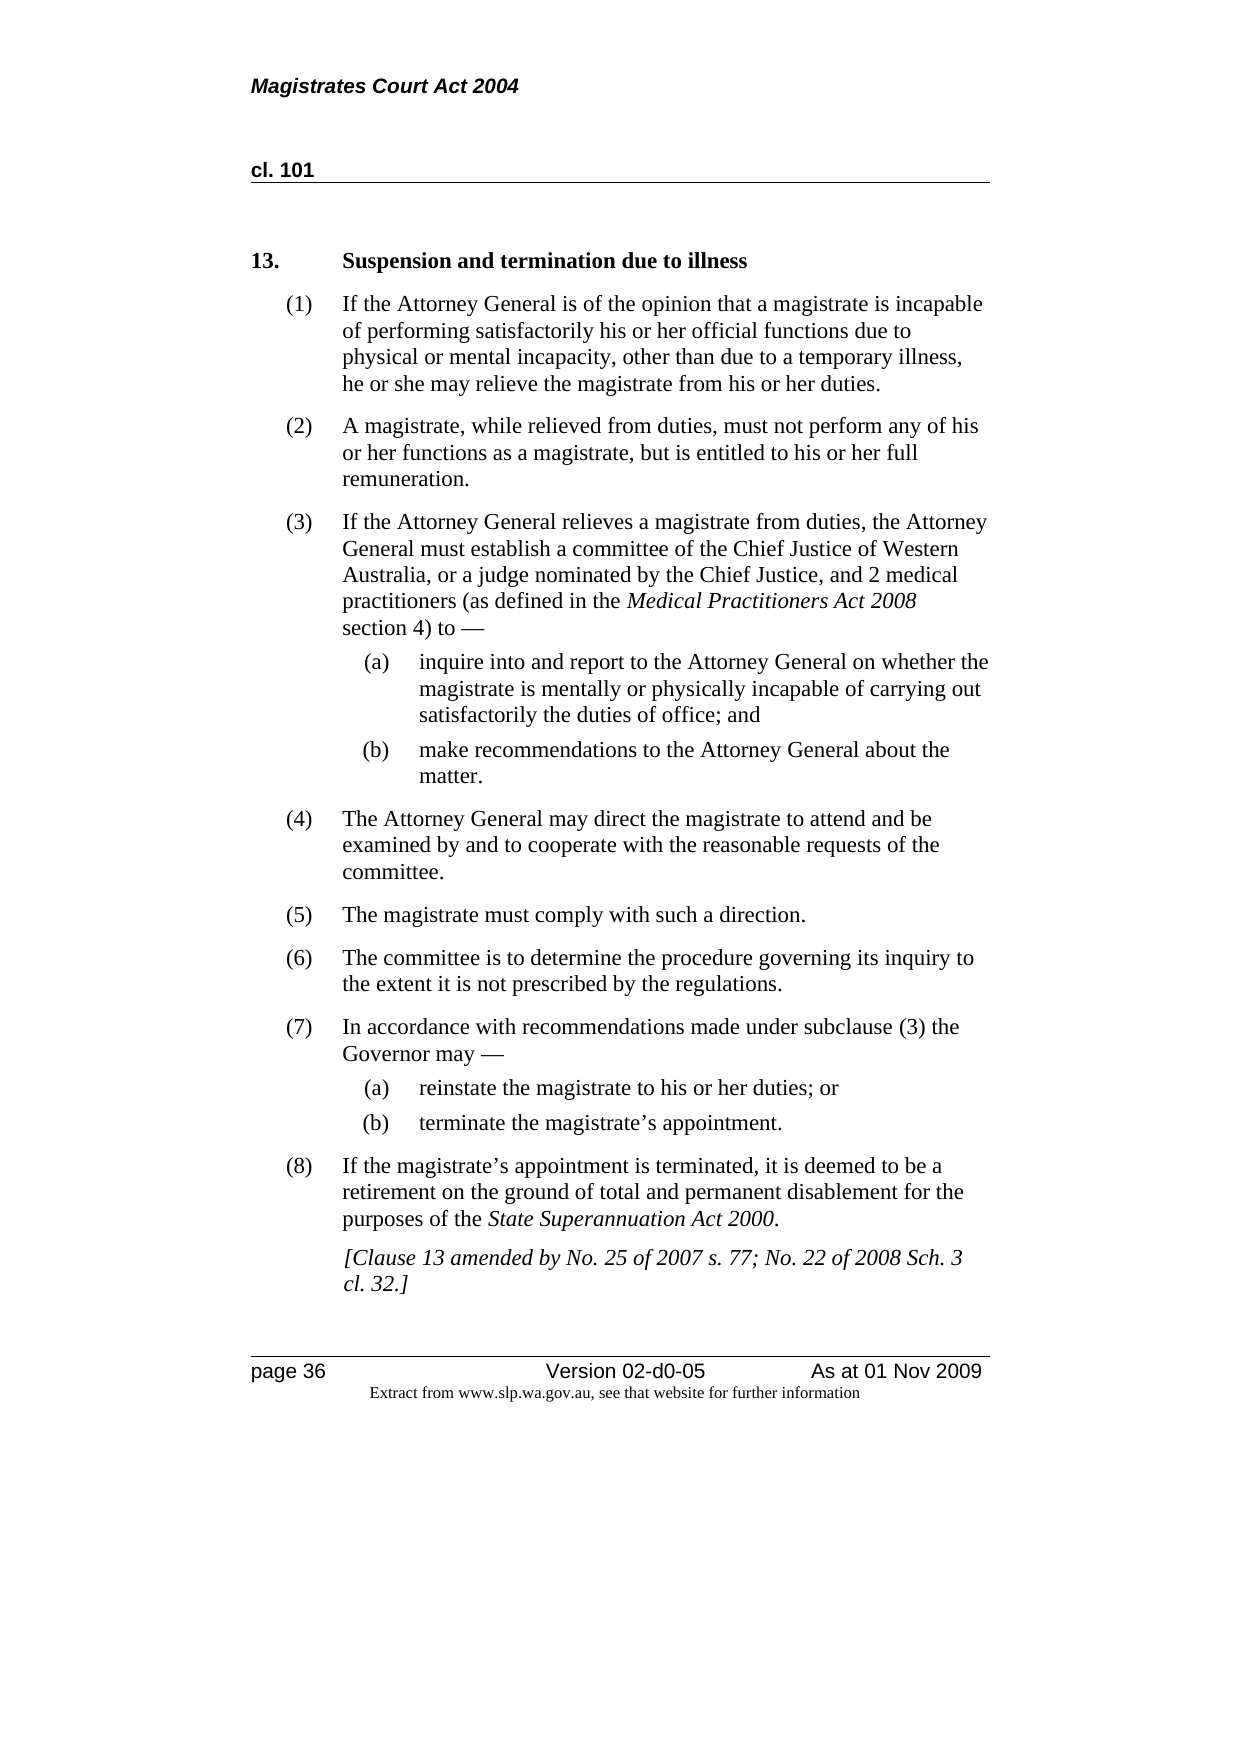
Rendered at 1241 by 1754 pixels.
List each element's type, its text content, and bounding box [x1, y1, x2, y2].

text (2) A magistrate, while relieved from duties, must not perform any of his or her functions as a magistrate, but is entitled to his or her full remuneration. [251, 413, 990, 492]
text (6) The committee is to determine the procedure governing its inquiry to the extent it is not prescribed by the regulations. [251, 944, 990, 997]
text (b) make recommendations to the Attorney General about the matter. [251, 736, 990, 788]
text (5) The magistrate must comply with such a direction. [251, 901, 990, 927]
text (3) If the Attorney General relieves a magistrate from duties, the Attorney General must establish a committee of the Chief Justice of Western Australia, or a judge nominated by the Chief Justice, and 2 medical practitioners (as defined in the Medical Practitioners Act 2008 section 4) to — [251, 508, 990, 640]
text (8) If the magistrate’s appointment is terminated, it is deemed to be a retirement on the ground of total and permanent disablement for the purposes of the State Superannuation Act 2000. [251, 1152, 990, 1231]
text (a) inquire into and report to the Attorney General on whether the magistrate is mentally or physically incapable of carrying out satisfactorily the duties of office; and [251, 648, 990, 727]
subtitle 13. Suspension and termination due to illness [251, 247, 990, 274]
text (1) If the Attorney General is of the opinion that a magistrate is incapable of performing satisfactorily his or her official functions due to physical or mental incapacity, other than due to a temporary illness, he or she may relieve the magistrate from his or her duties. [251, 291, 990, 396]
text (7) In accordance with recommendations made under subclause (3) the Governor may — [251, 1013, 990, 1066]
text (a) reinstate the magistrate to his or her duties; or [251, 1074, 990, 1101]
text (b) terminate the magistrate’s appointment. [251, 1109, 990, 1135]
text [Clause 13 amended by No. 25 of 2007 s. 77; No. 22 of 2008 Sch. 3 cl. 32.] [251, 1244, 990, 1296]
text (4) The Attorney General may direct the magistrate to attend and be examined by and to cooperate with the reasonable requests of the committee. [251, 805, 990, 884]
